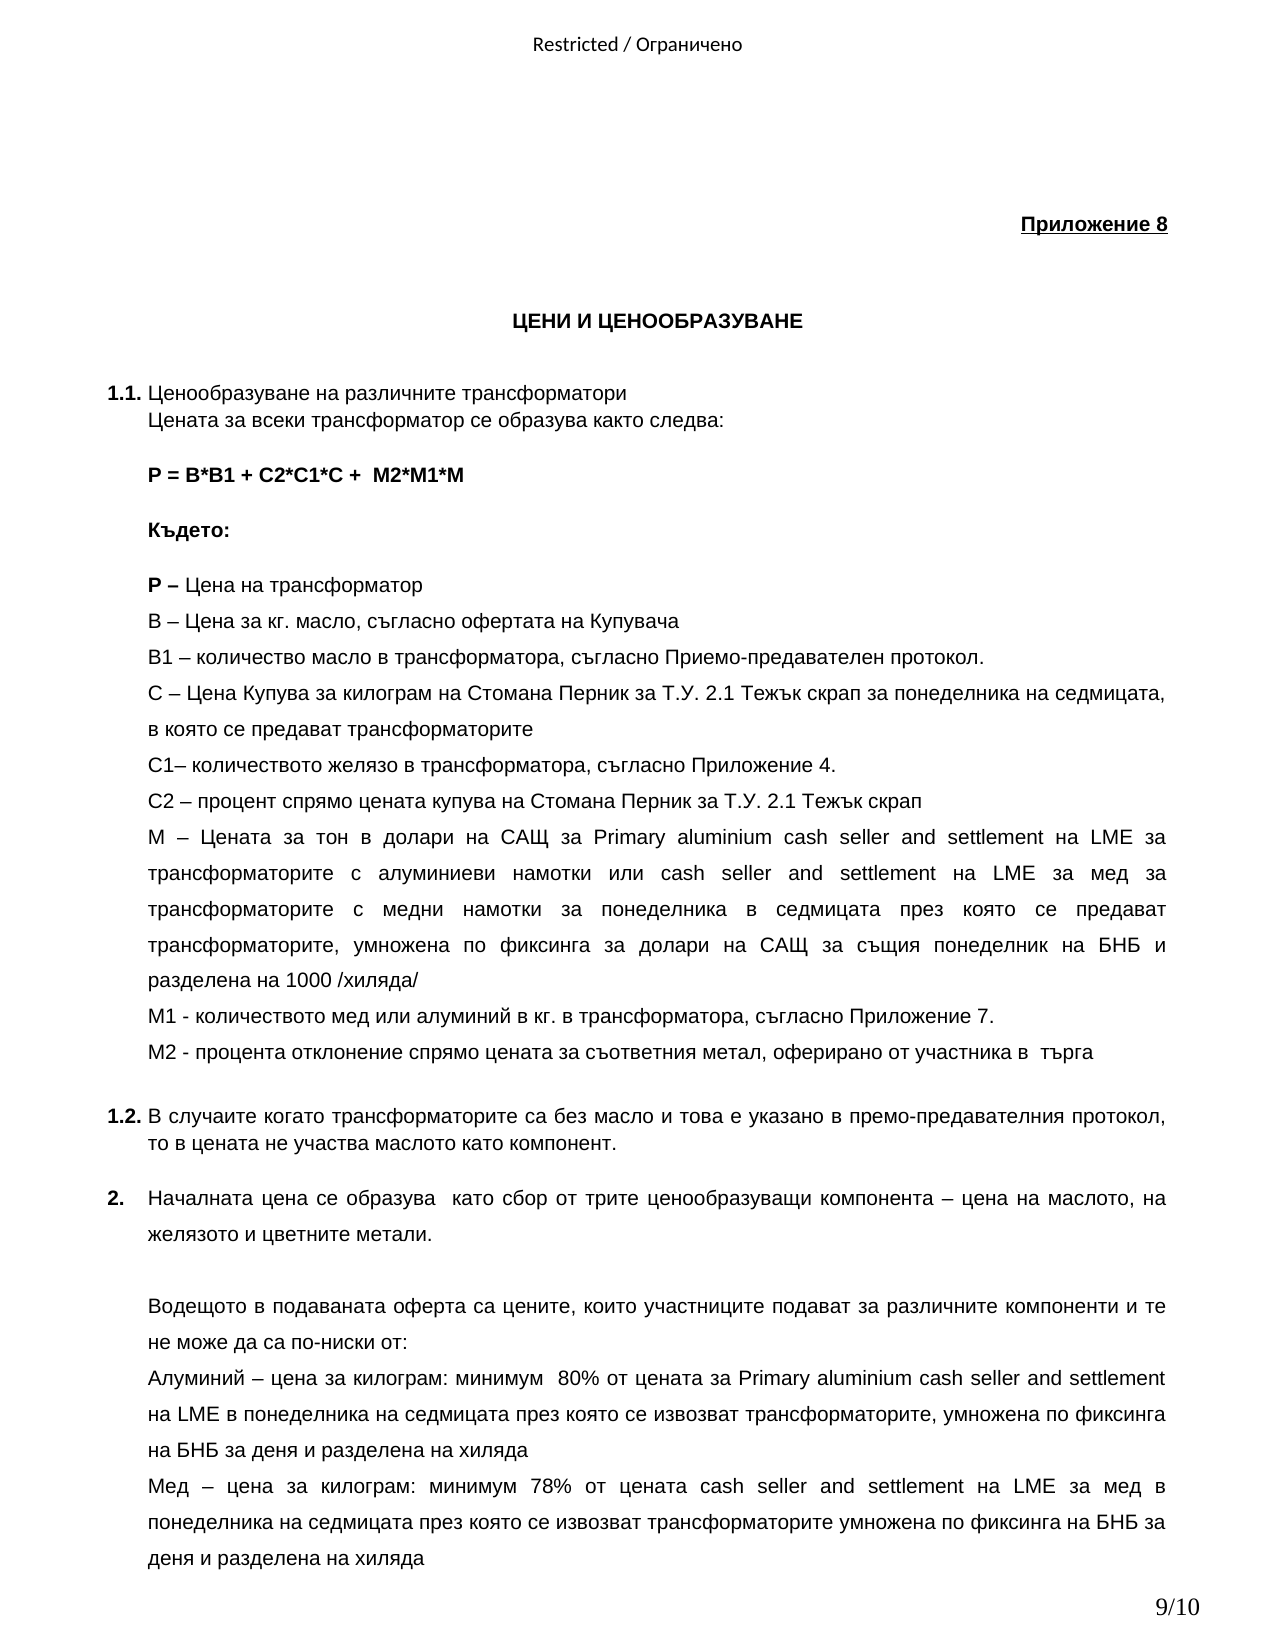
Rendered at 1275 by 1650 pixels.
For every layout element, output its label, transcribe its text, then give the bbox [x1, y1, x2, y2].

text Цената за всеки трансформатор се образува както следва: [148, 408, 1168, 432]
text С – Цена Купува за килограм на Стомана Перник за Т.У. 2.1 Тежък скрап за понеделника на седмицата, в която се предават трансформаторите [148, 681, 1168, 741]
text В – Цена за кг. масло, съгласно офертата на Купувача [148, 609, 1168, 633]
text С1– количеството желязо в трансформатора, съгласно Приложение 4. [148, 753, 1168, 777]
text M2 - процента отклонение спрямо цената за съответния метал, оферирано от участника в търга [148, 1040, 1168, 1064]
text ЦЕНИ И ЦЕНООБРАЗУВАНЕ [148, 309, 1168, 333]
text В1 – количество масло в трансформатора, съгласно Приемо-предавателен протокол. [148, 645, 1168, 669]
text М – Цената за тон в долари на САЩ за Primary aluminium cash seller and settlement на LME за трансформаторите с алуминиеви намотки или cash seller and settlement на LME за мед за трансформаторите с медни намотки за понеделника в седмицата през която се предават трансформаторите, умножена по фиксинга за долари на САЩ за същия понеделник на БНБ и разделена на 1000 /хиляда/ [148, 824, 1168, 992]
text P = В*B1 + С2*С1*C + М2*М1*M [148, 463, 1168, 487]
text C2 – процент спрямо цената купува на Стомана Перник за Т.У. 2.1 Тежък скрап [148, 789, 1168, 813]
text Приложение 8 [118, 212, 1168, 236]
text Водещото в подаваната оферта са цените, които участниците подават за различните компоненти и те не може да са по-ниски от: [148, 1294, 1168, 1354]
text М1 - количеството мед или алуминий в кг. в трансформатора, съгласно Приложение 7. [148, 1004, 1168, 1028]
text Където: [148, 518, 1168, 542]
list Ценообразуване на различните трансформатори [107, 381, 1168, 404]
list В случаите когато трансформаторите са без масло и това е указано в премо-предавателния протокол, то в цената не участва маслото като компонент. [107, 1104, 1168, 1155]
text Мед – цена за килограм: минимум 78% от цената cash seller and settlement на LME за мед в понеделника на седмицата през която се извозват трансформаторите умножена по фиксинга на БНБ за деня и разделена на хиляда [148, 1474, 1168, 1569]
text Алуминий – цена за килограм: минимум 80% от цената за Primary aluminium cash seller and settlement на LME в понеделника на седмицата през която се извозват трансформаторите, умножена по фиксинга на БНБ за деня и разделена на хиляда [148, 1366, 1168, 1462]
list Началната цена се образува като сбор от трите ценообразуващи компонента – цена на маслото, на желязото и цветните метали. [107, 1186, 1168, 1246]
text Р – Цена на трансформатор [148, 573, 1168, 597]
